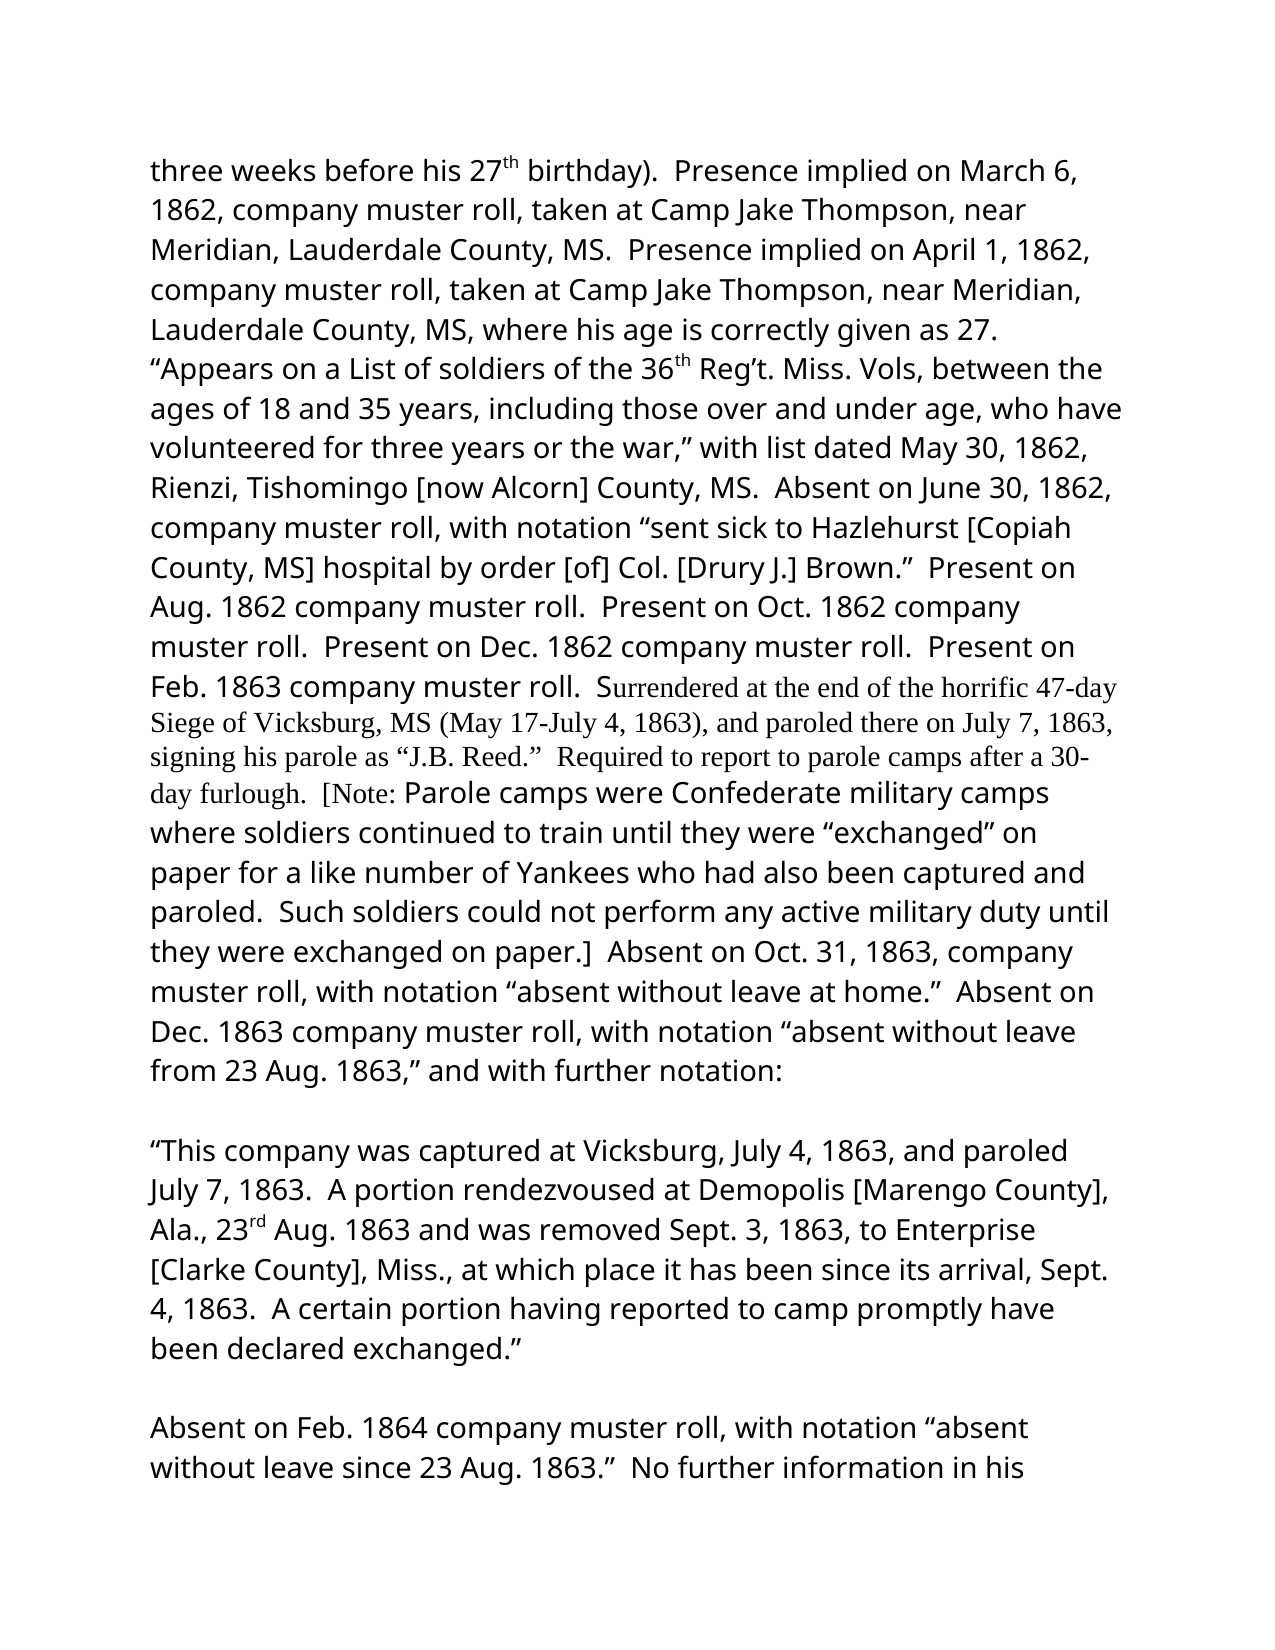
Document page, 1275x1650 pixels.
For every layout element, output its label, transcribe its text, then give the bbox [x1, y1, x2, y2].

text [150, 150, 1125, 1090]
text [150, 1408, 1125, 1487]
text “This company was captured at Vicksburg, July 4, 1863, and paroled July 7, 1863. A portion rendezvoused at Demopolis [Marengo County], Ala., 23rd Aug. 1863 and was removed Sept. 3, 1863, to Enterprise [Clarke County], Miss., at which place it has been since its arrival, Sept. 4, 1863. A certain portion having reported to camp promptly have been declared exchanged.” [150, 1130, 1125, 1368]
